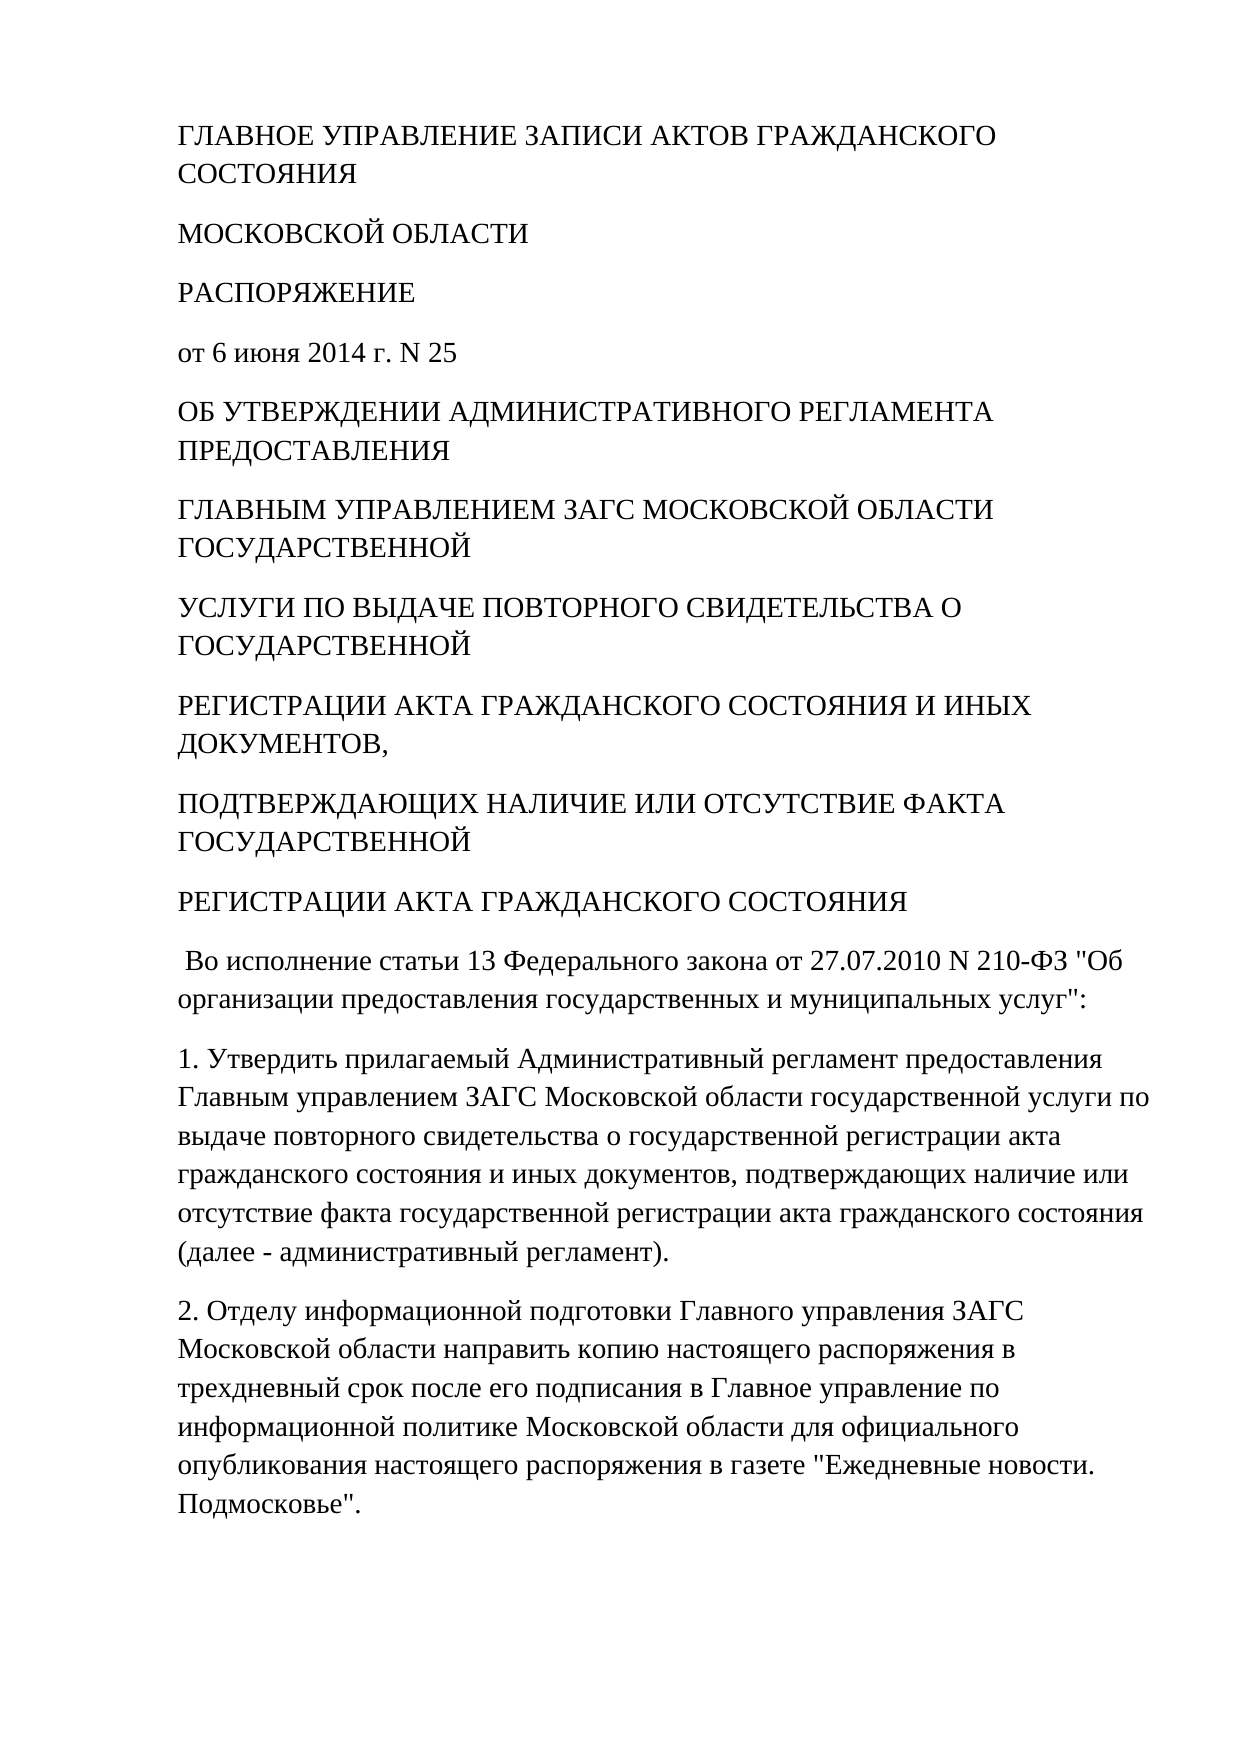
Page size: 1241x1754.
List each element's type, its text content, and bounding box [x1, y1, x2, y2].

text ОБ УТВЕРЖДЕНИИ АДМИНИСТРАТИВНОГО РЕГЛАМЕНТА ПРЕДОСТАВЛЕНИЯ [177, 394, 1152, 466]
text ГЛАВНЫМ УПРАВЛЕНИЕМ ЗАГС МОСКОВСКОЙ ОБЛАСТИ ГОСУДАРСТВЕННОЙ [177, 492, 1152, 564]
text ГЛАВНОЕ УПРАВЛЕНИЕ ЗАПИСИ АКТОВ ГРАЖДАНСКОГО СОСТОЯНИЯ [177, 118, 1152, 190]
text МОСКОВСКОЙ ОБЛАСТИ [177, 216, 1152, 249]
text Во исполнение статьи 13 Федерального закона от 27.07.2010 N 210-ФЗ "Об организации предоставления государственных и муниципальных услуг": [177, 943, 1152, 1015]
text 1. Утвердить прилагаемый Административный регламент предоставления Главным управлением ЗАГС Московской области государственной услуги по выдаче повторного свидетельства о государственной регистрации акта гражданского состояния и иных документов, подтверждающих наличие или отсутствие факта государственной регистрации акта гражданского состояния (далее - административный регламент). [177, 1041, 1152, 1267]
text УСЛУГИ ПО ВЫДАЧЕ ПОВТОРНОГО СВИДЕТЕЛЬСТВА О ГОСУДАРСТВЕННОЙ [177, 590, 1152, 662]
text 2. Отделу информационной подготовки Главного управления ЗАГС Московской области направить копию настоящего распоряжения в трехдневный срок после его подписания в Главное управление по информационной политике Московской области для официального опубликования настоящего распоряжения в газете "Ежедневные новости. Подмосковье". [177, 1293, 1152, 1519]
text от 6 июня 2014 г. N 25 [177, 335, 1152, 368]
text РЕГИСТРАЦИИ АКТА ГРАЖДАНСКОГО СОСТОЯНИЯ И ИНЫХ ДОКУМЕНТОВ, [177, 688, 1152, 760]
text ПОДТВЕРЖДАЮЩИХ НАЛИЧИЕ ИЛИ ОТСУТСТВИЕ ФАКТА ГОСУДАРСТВЕННОЙ [177, 786, 1152, 858]
text РАСПОРЯЖЕНИЕ [177, 275, 1152, 309]
text РЕГИСТРАЦИИ АКТА ГРАЖДАНСКОГО СОСТОЯНИЯ [177, 884, 1152, 917]
